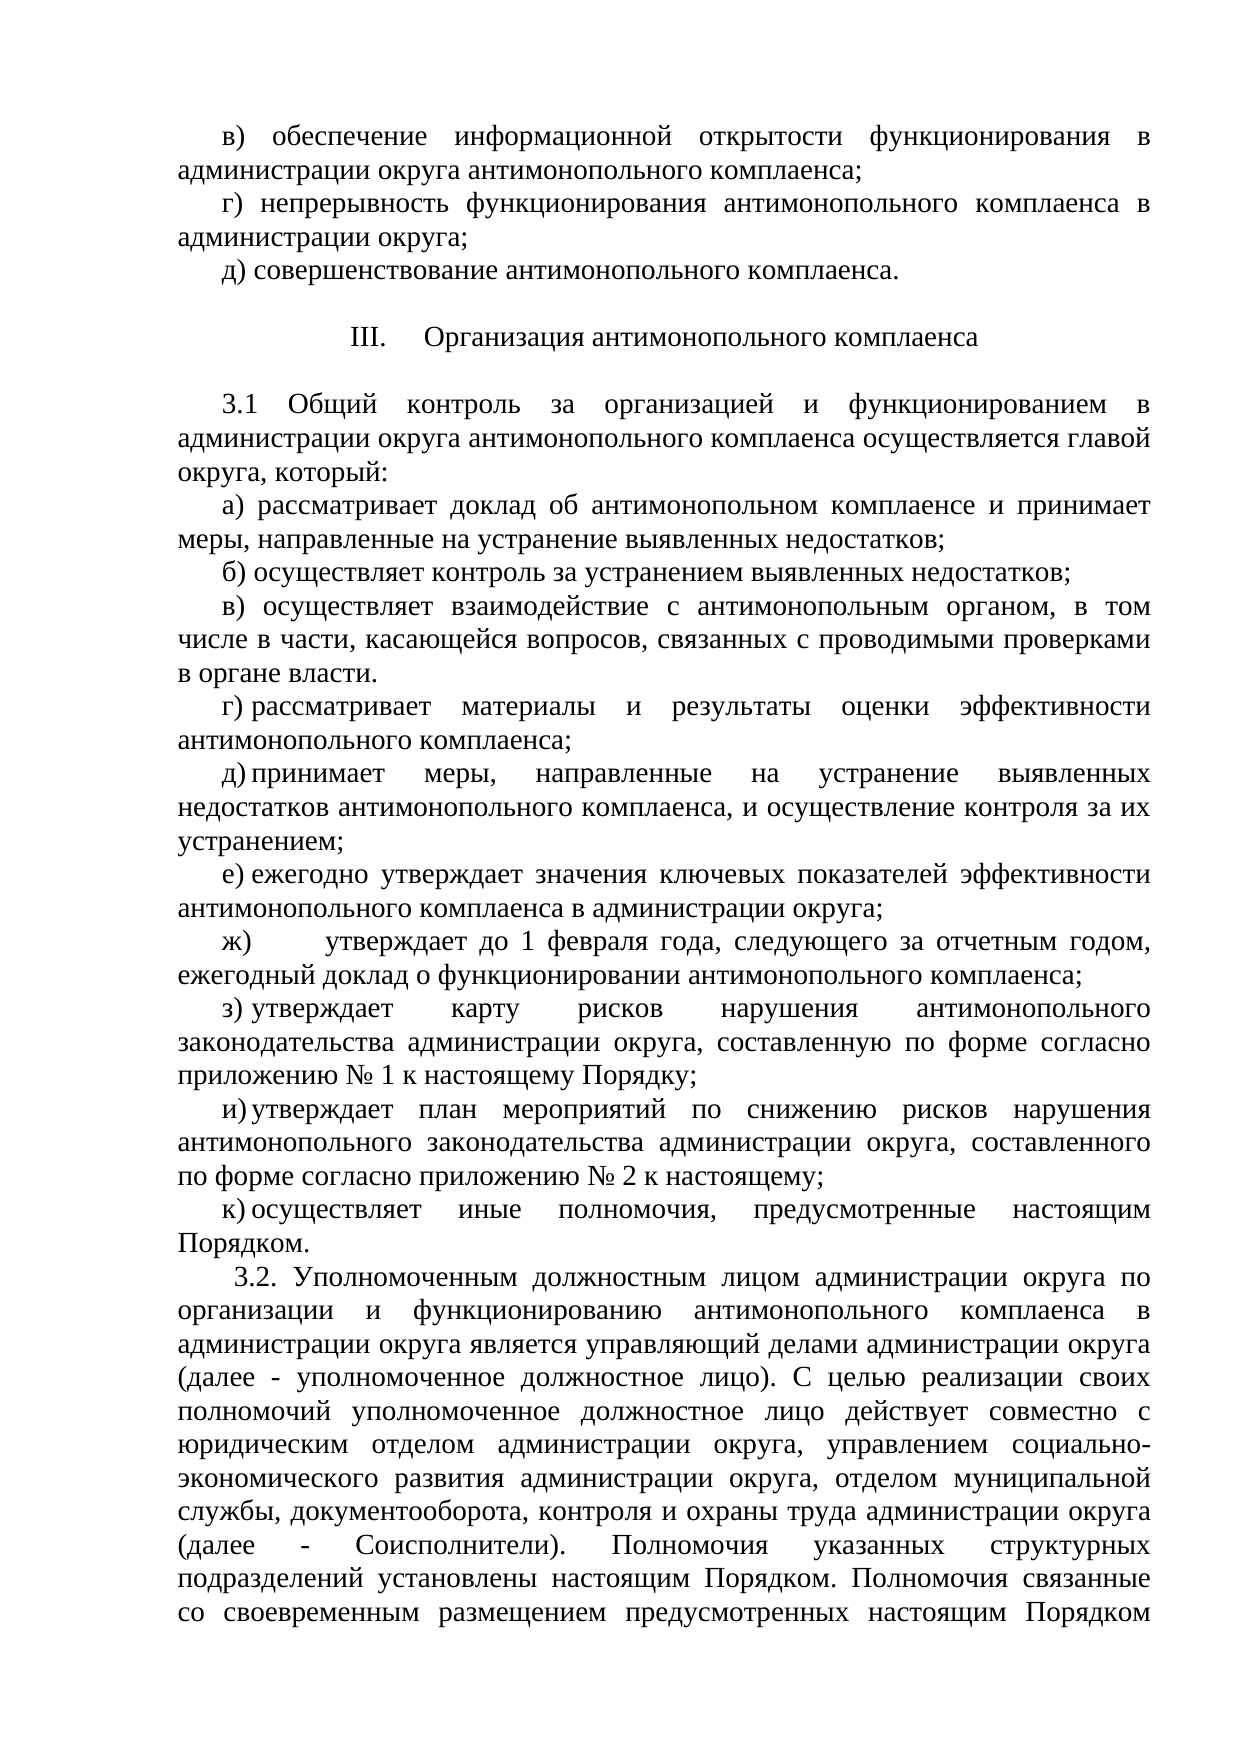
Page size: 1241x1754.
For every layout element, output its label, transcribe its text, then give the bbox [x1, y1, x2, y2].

text III. Организация антимонопольного комплаенса [177, 319, 1152, 353]
text в) обеспечение информационной открытости функционирования в администрации округа антимонопольного комплаенса; [177, 118, 1152, 185]
text д) принимает меры, направленные на устранение выявленных недостатков антимонопольного комплаенса, и осуществление контроля за их устранением; [177, 756, 1152, 856]
text б) осуществляет контроль за устранением выявленных недостатков; [177, 554, 1152, 588]
text е) ежегодно утверждает значения ключевых показателей эффективности антимонопольного комплаенса в администрации округа; [177, 856, 1152, 923]
text г) непрерывность функционирования антимонопольного комплаенса в администрации округа; [177, 185, 1152, 252]
text ж) утверждает до 1 февраля года, следующего за отчетным годом, ежегодный доклад о функционировании антимонопольного комплаенса; [177, 923, 1152, 990]
text к) осуществляет иные полномочия, предусмотренные настоящим Порядком. [177, 1192, 1152, 1259]
text а) рассматривает доклад об антимонопольном комплаенсе и принимает меры, направленные на устранение выявленных недостатков; [177, 487, 1152, 554]
text д) совершенствование антимонопольного комплаенса. [177, 252, 1152, 286]
text г) рассматривает материалы и результаты оценки эффективности антимонопольного комплаенса; [177, 688, 1152, 756]
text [177, 1259, 1152, 1628]
text 3.1 Общий контроль за организацией и функционированием в администрации округа антимонопольного комплаенса осуществляется главой округа, который: [177, 387, 1152, 487]
text в) осуществляет взаимодействие с антимонопольным органом, в том числе в части, касающейся вопросов, связанных с проводимыми проверками в органе власти. [177, 588, 1152, 688]
text з) утверждает карту рисков нарушения антимонопольного законодательства администрации округа, составленную по форме согласно приложению № 1 к настоящему Порядку; [177, 990, 1152, 1091]
text и) утверждает план мероприятий по снижению рисков нарушения антимонопольного законодательства администрации округа, составленного по форме согласно приложению № 2 к настоящему; [177, 1091, 1152, 1192]
